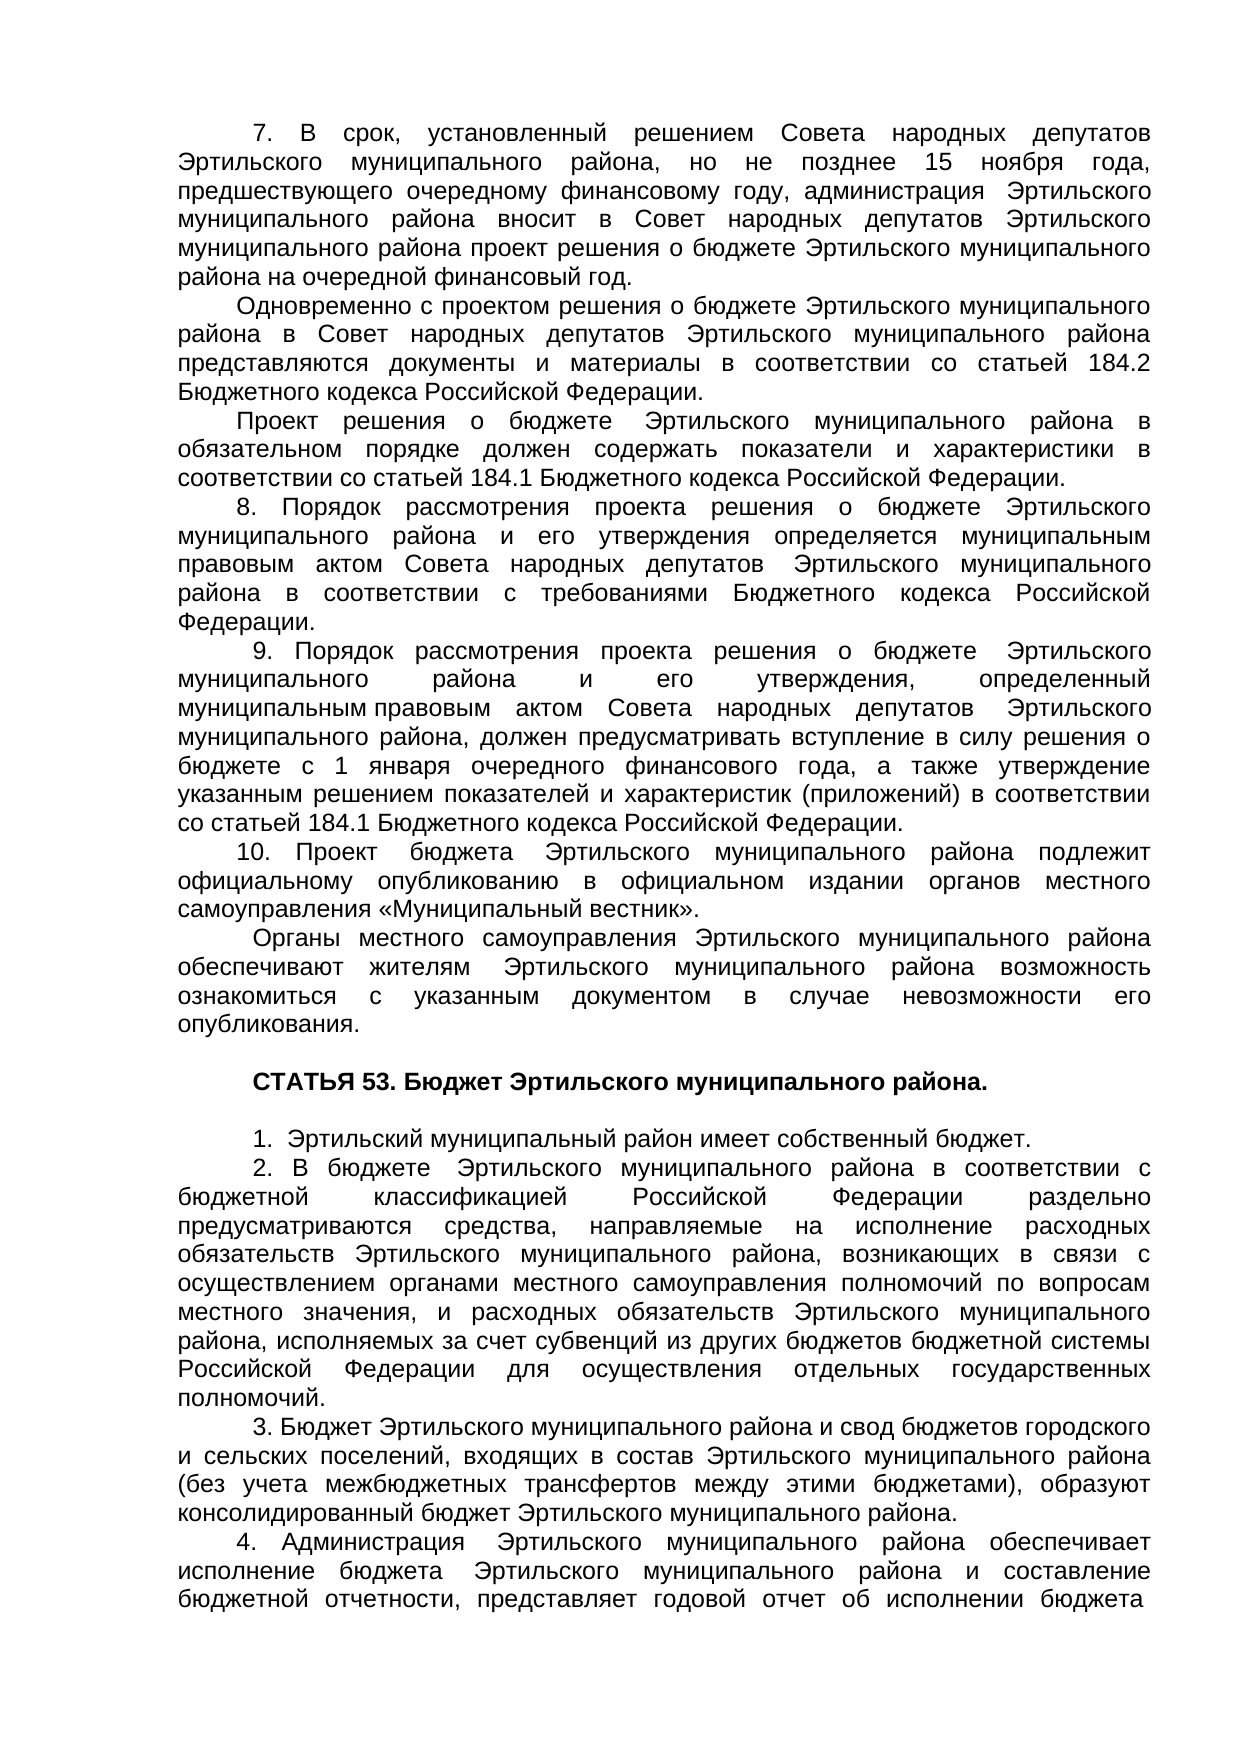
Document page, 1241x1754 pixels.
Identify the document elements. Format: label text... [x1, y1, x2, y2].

text СТАТЬЯ 53. Бюджет Эртильского муниципального района. [177, 1067, 1152, 1096]
text Проект решения о бюджете Эртильского муниципального района в обязательном порядке должен содержать показатели и характеристики в соответствии со статьей 184.1 Бюджетного кодекса Российской Федерации. [177, 406, 1152, 492]
text 8. Порядок рассмотрения проекта решения о бюджете Эртильского муниципального района и его утверждения определяется муниципальным правовым актом Совета народных депутатов Эртильского муниципального района в соответствии с требованиями Бюджетного кодекса Российской Федерации. [177, 492, 1152, 636]
text 2. В бюджете Эртильского муниципального района в соответствии с бюджетной классификацией Российской Федерации раздельно предусматриваются средства, направляемые на исполнение расходных обязательств Эртильского муниципального района, возникающих в связи с осуществлением органами местного самоуправления полномочий по вопросам местного значения, и расходных обязательств Эртильского муниципального района, исполняемых за счет субвенций из других бюджетов бюджетной системы Российской Федерации для осуществления отдельных государственных полномочий. [177, 1153, 1152, 1412]
text 1. Эртильский муниципальный район имеет собственный бюджет. [177, 1124, 1152, 1153]
text Одновременно с проектом решения о бюджете Эртильского муниципального района в Совет народных депутатов Эртильского муниципального района представляются документы и материалы в соответствии со статьей 184.2 Бюджетного кодекса Российской Федерации. [177, 291, 1152, 406]
text Органы местного самоуправления Эртильского муниципального района обеспечивают жителям Эртильского муниципального района возможность ознакомиться с указанным документом в случае невозможности его опубликования. [177, 923, 1152, 1038]
text 3. Бюджет Эртильского муниципального района и свод бюджетов городского и сельских поселений, входящих в состав Эртильского муниципального района (без учета межбюджетных трансфертов между этими бюджетами), образуют консолидированный бюджет Эртильского муниципального района. [177, 1412, 1152, 1527]
text 9. Порядок рассмотрения проекта решения о бюджете Эртильского муниципального района и его утверждения, определенный муниципальным правовым актом Совета народных депутатов Эртильского муниципального района, должен предусматривать вступление в силу решения о бюджете с 1 января очередного финансового года, а также утверждение указанным решением показателей и характеристик (приложений) в соответствии со статьей 184.1 Бюджетного кодекса Российской Федерации. [177, 636, 1152, 837]
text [177, 1527, 1152, 1613]
text 7. В срок, установленный решением Совета народных депутатов Эртильского муниципального района, но не позднее 15 ноября года, предшествующего очередному финансовому году, администрация Эртильского муниципального района вносит в Совет народных депутатов Эртильского муниципального района проект решения о бюджете Эртильского муниципального района на очередной финансовый год. [177, 118, 1152, 291]
text 10. Проект бюджета Эртильского муниципального района подлежит официальному опубликованию в официальном издании органов местного самоуправления «Муниципальный вестник». [177, 837, 1152, 923]
